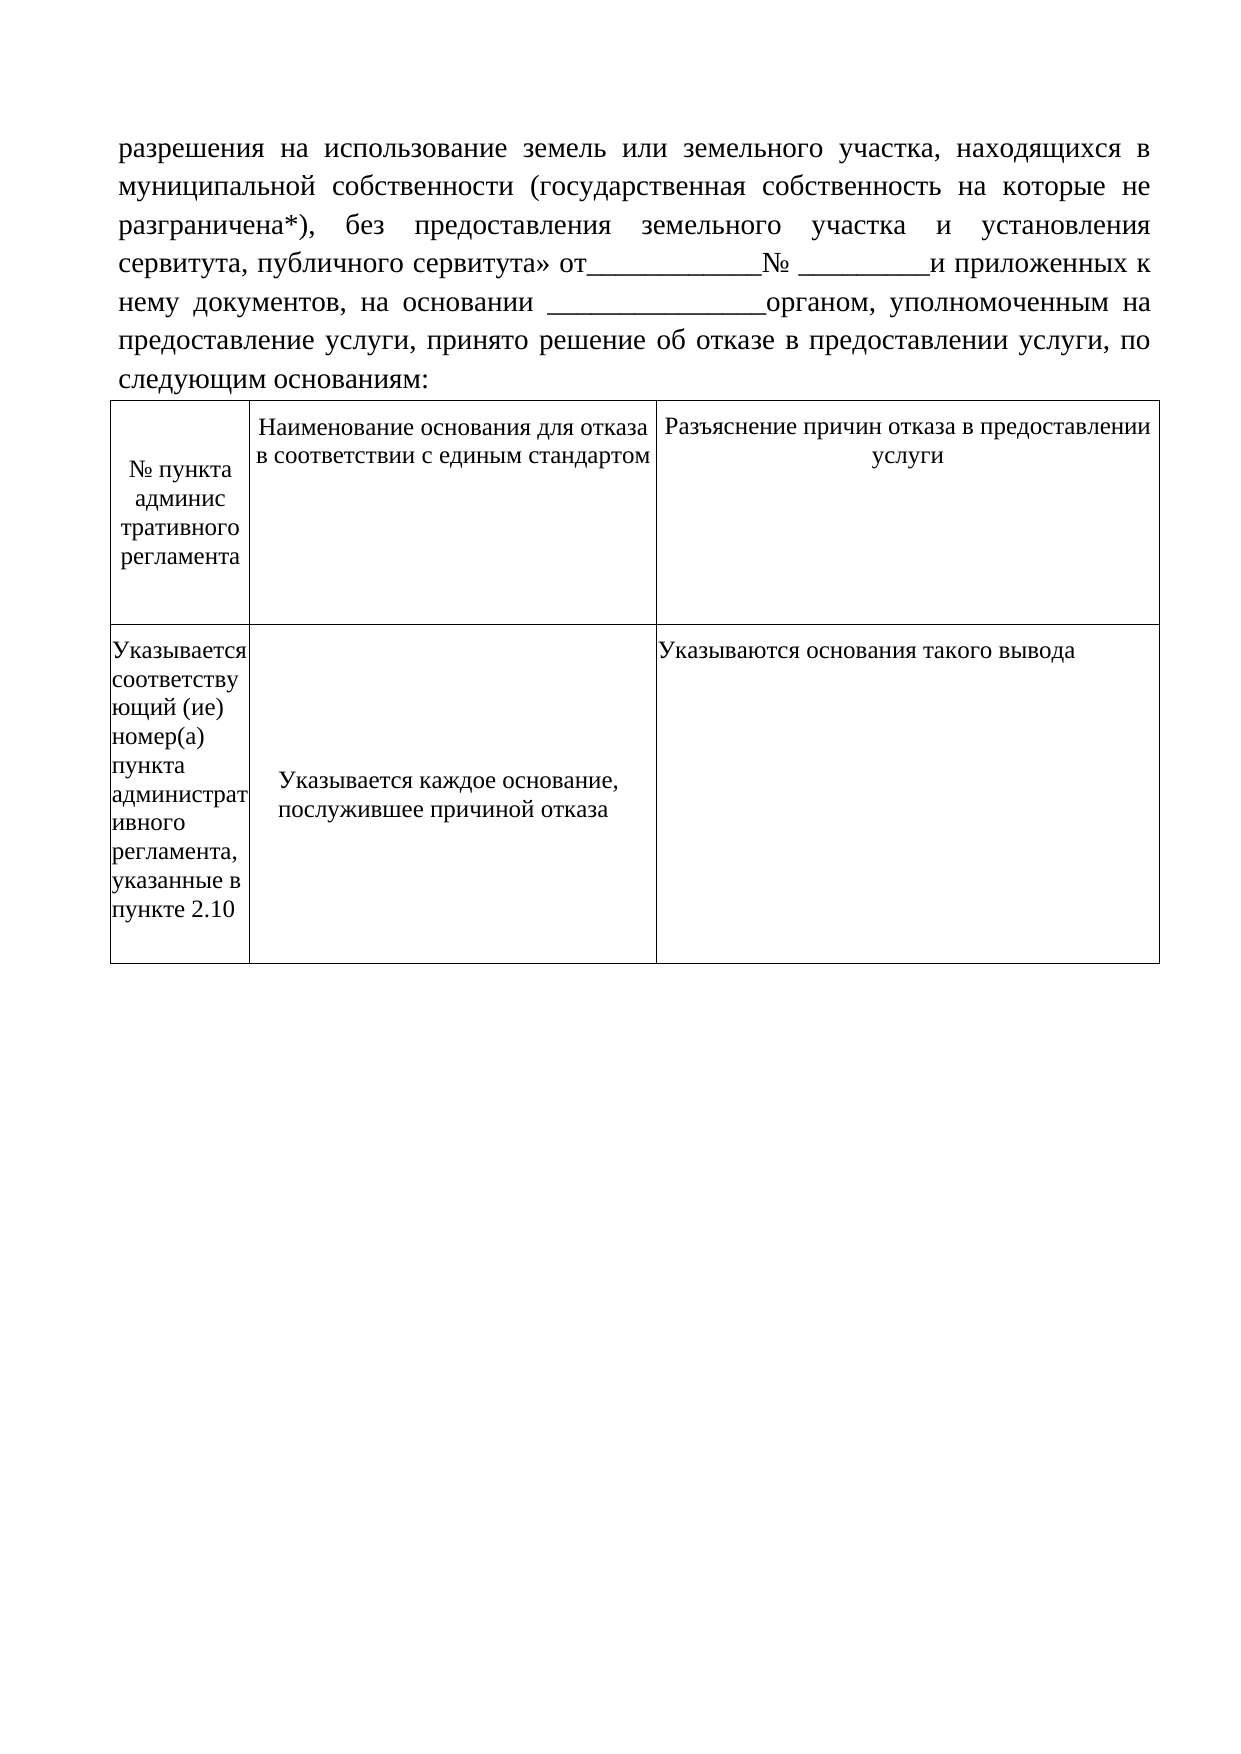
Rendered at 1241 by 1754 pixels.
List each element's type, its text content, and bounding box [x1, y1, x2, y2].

table_cell Указываются основания такого вывода [657, 625, 1159, 963]
table_header Разъяснение причин отказа в предоставлении услуги [657, 401, 1159, 623]
table_header № пункта админис тративного регламента [111, 401, 249, 623]
table_cell Указывается соответствующий (ие) номер(а) пункта административного регламента, указанные в пункте 2.10 [111, 625, 249, 963]
table_cell Указывается каждое основание, послужившее причиной отказа [250, 625, 656, 963]
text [118, 130, 1152, 394]
table_header Наименование основания для отказа в соответствии с единым стандартом [250, 401, 656, 623]
